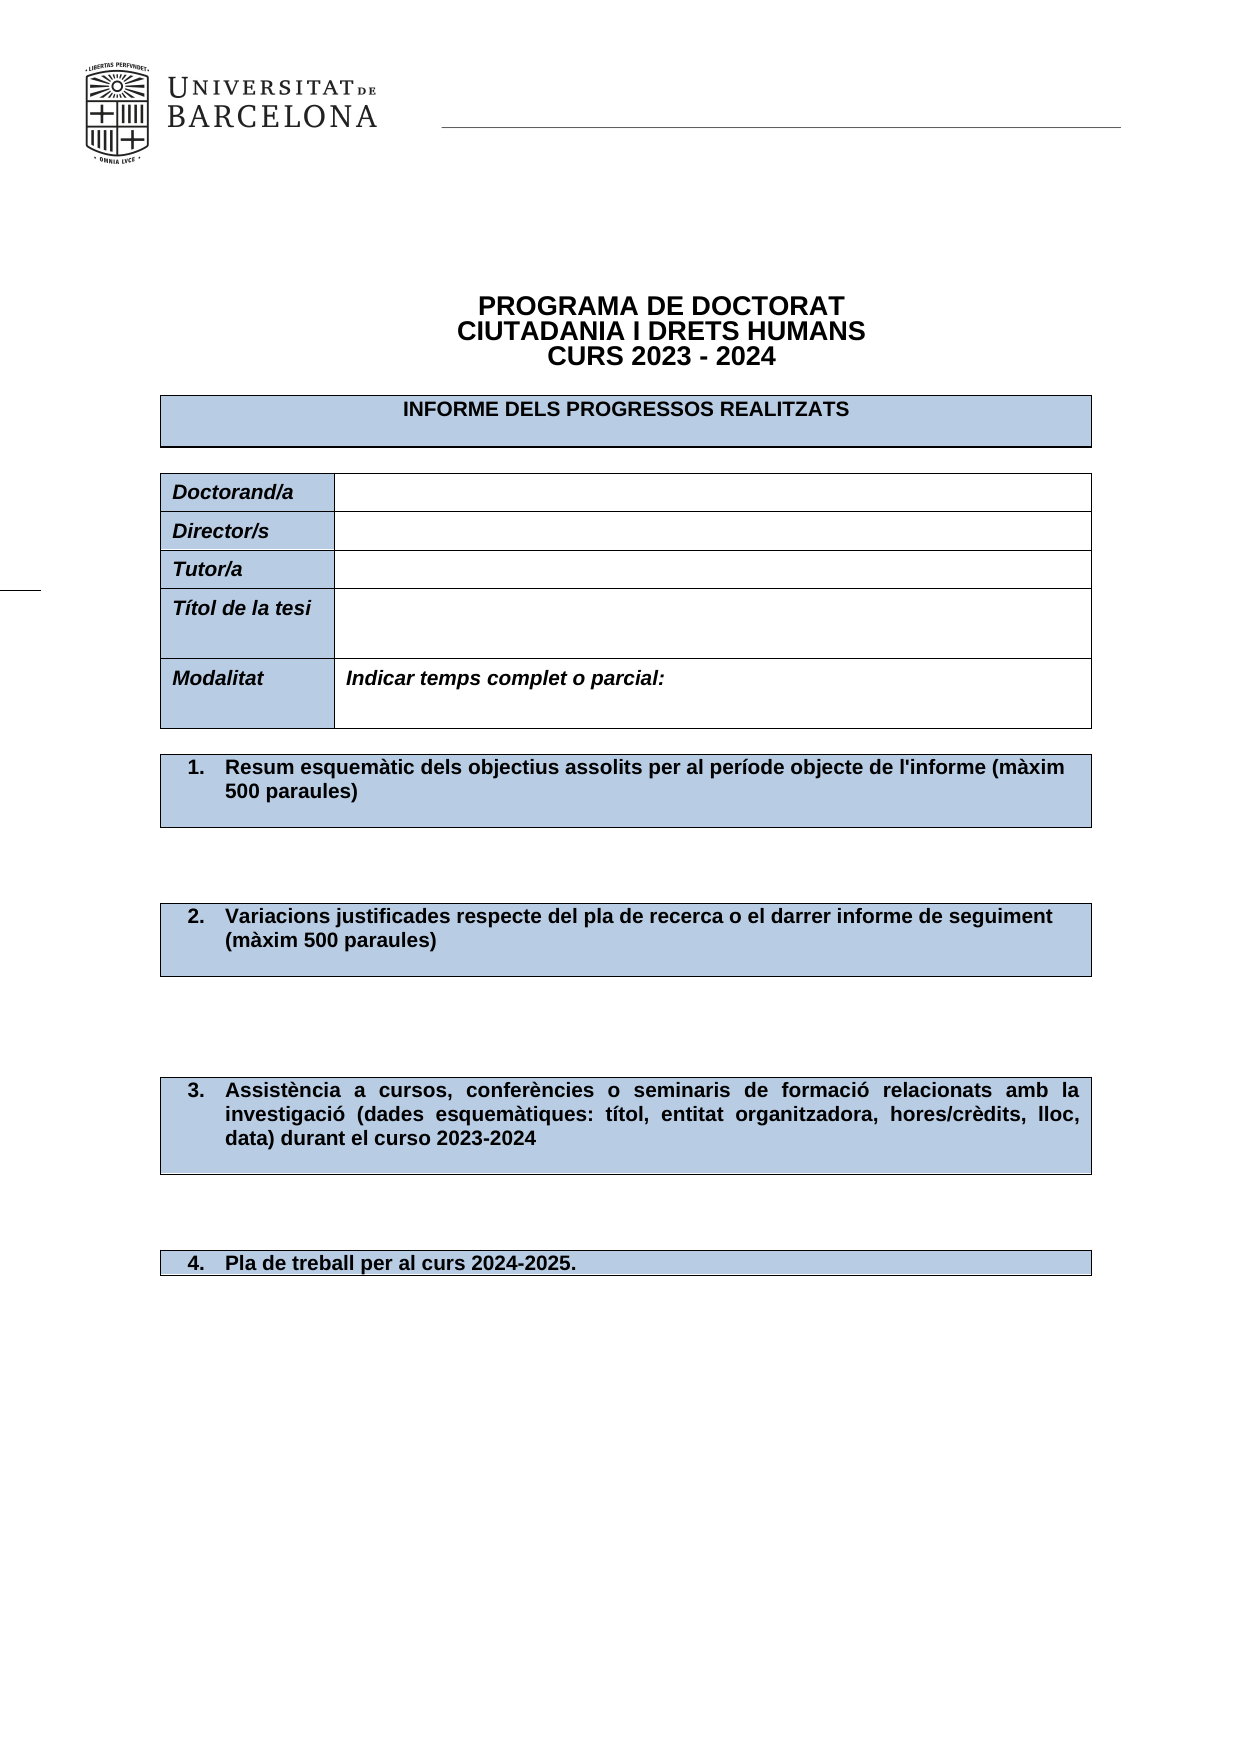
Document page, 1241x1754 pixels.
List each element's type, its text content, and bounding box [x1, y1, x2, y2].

table_header [335, 474, 1091, 511]
picture [58, 32, 1241, 198]
table_cell [335, 551, 1091, 588]
table_header Doctorand/a [161, 474, 334, 511]
table_cell Tutor/a [161, 551, 334, 588]
table_header Assistència a cursos, conferències o seminaris de formació relacionats amb la investigació (dades esquemàtiques: títol, entitat organitzadora, hores/crèdits, lloc, data) durant el curso 2023-2024 [161, 1078, 1091, 1173]
text PROGRAMA DE DOCTORAT [171, 295, 1152, 320]
table_cell [335, 512, 1091, 549]
table_cell Títol de la tesi [161, 589, 334, 658]
table_header Resum esquemàtic dels objectius assolits per al període objecte de l'informe (màxim 500 paraules) [161, 755, 1091, 827]
table_cell Director/s [161, 512, 334, 549]
table_cell [335, 589, 1091, 658]
table_header Pla de treball per al curs 2024-2025. [161, 1251, 1091, 1274]
table_cell Indicar temps complet o parcial: [335, 659, 1091, 728]
text CURS 2023 - 2024 [171, 345, 1152, 370]
table_cell Modalitat [161, 659, 334, 728]
text CIUTADANIA I DRETS HUMANS [171, 320, 1152, 345]
table_header INFORME DELS PROGRESSOS REALITZATS [161, 396, 1091, 446]
table_header Variacions justificades respecte del pla de recerca o el darrer informe de seguiment (màxim 500 paraules) [161, 904, 1091, 976]
